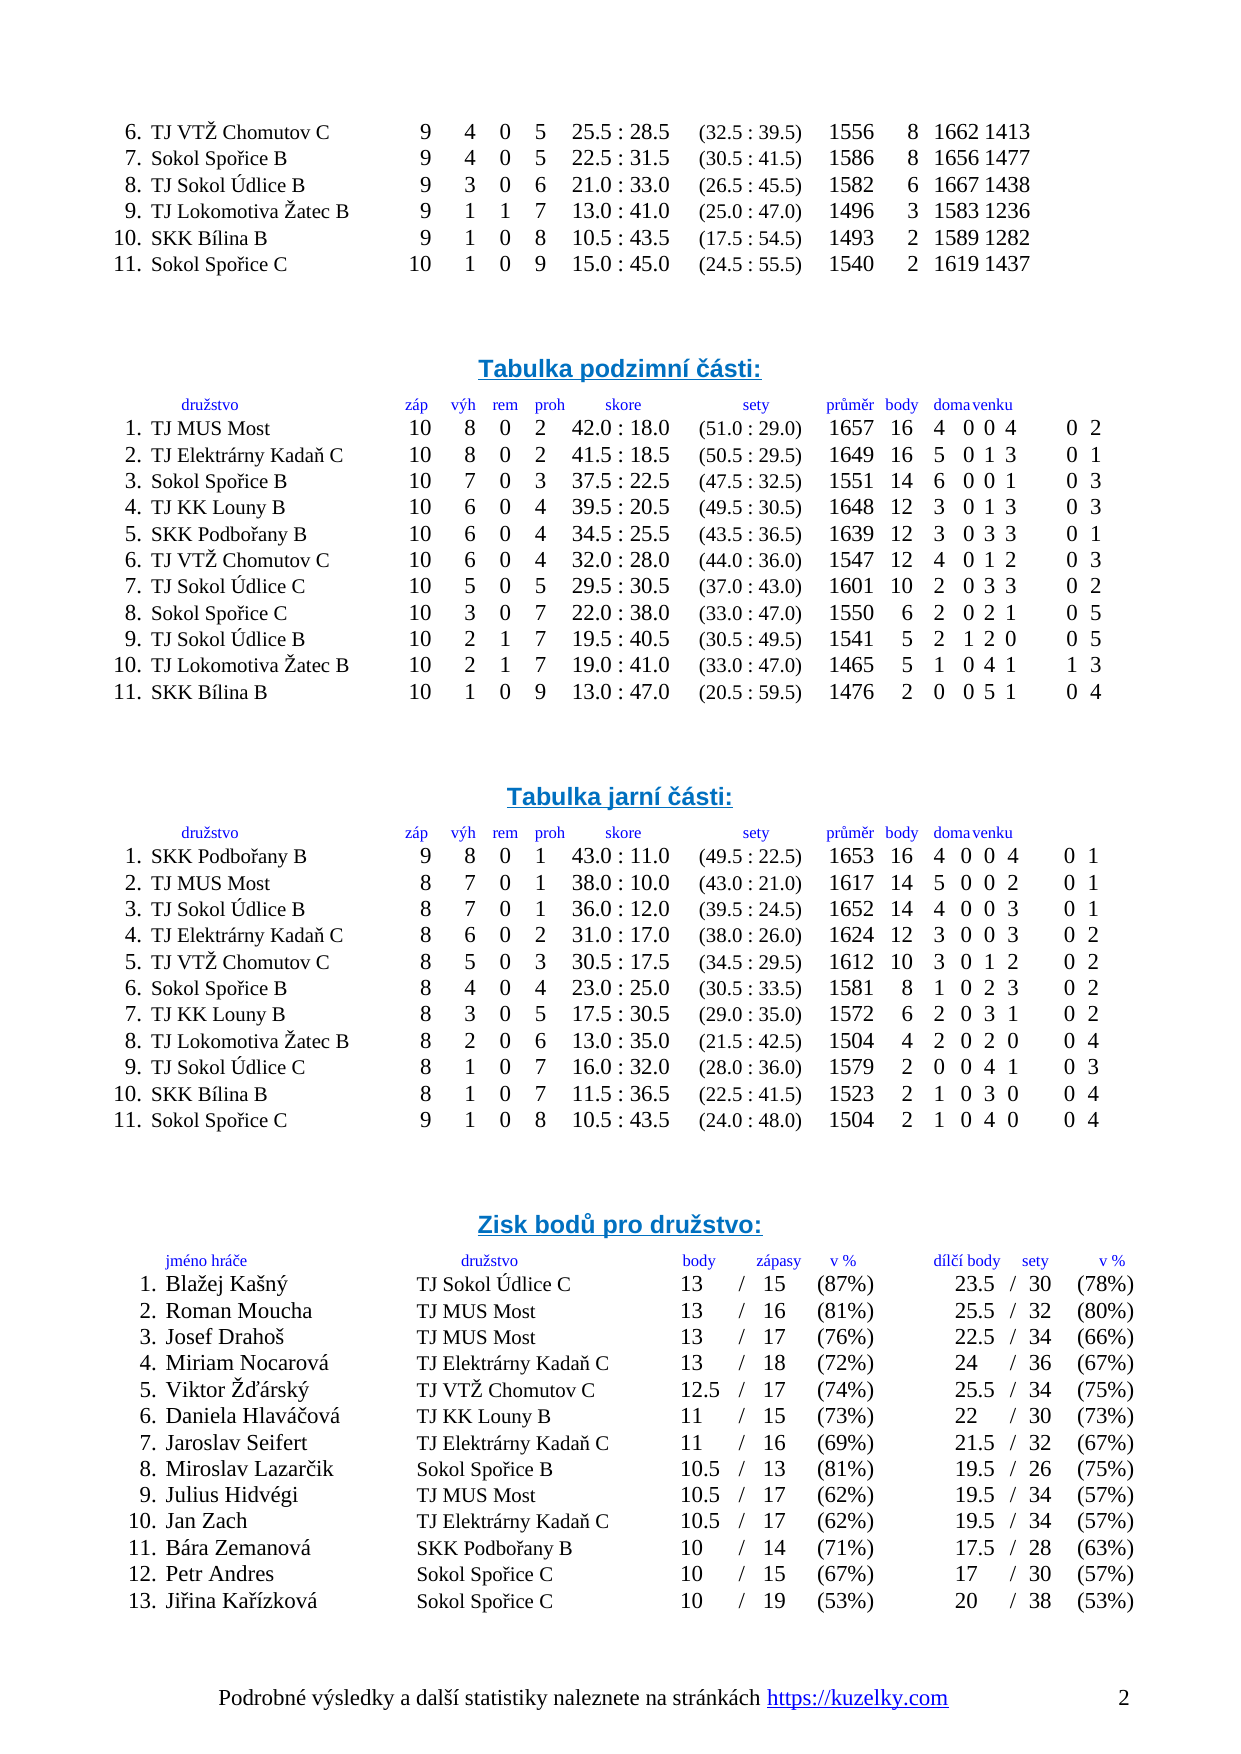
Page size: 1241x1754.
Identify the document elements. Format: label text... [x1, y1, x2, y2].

text 11. Bára Zemanová SKK Podbořany B 10 / 14 (71%) 17.5 / 28 (63%) [106, 1534, 1134, 1560]
text 13. Jiřina Kařízková Sokol Spořice C 10 / 19 (53%) 20 / 38 (53%) [106, 1587, 1134, 1613]
text 4. Miriam Nocarová TJ Elektrárny Kadaň C 13 / 18 (72%) 24 / 36 (67%) [106, 1349, 1134, 1376]
text 11. Sokol Spořice C 9 1 0 8 10.5 : 43.5 (24.0 : 48.0) 1504 2 1 0 4 0 0 4 [106, 1106, 1134, 1132]
text 12. Petr Andres Sokol Spořice C 10 / 15 (67%) 17 / 30 (57%) [106, 1560, 1134, 1587]
text jméno hráče družstvo body zápasy v % dílčí body sety v % [106, 1251, 1134, 1270]
text 6. Daniela Hlaváčová TJ KK Louny B 11 / 15 (73%) 22 / 30 (73%) [106, 1402, 1134, 1428]
text 10. SKK Bílina B 9 1 0 8 10.5 : 43.5 (17.5 : 54.5) 1493 2 1589 1282 [106, 223, 1134, 250]
text 9. Julius Hidvégi TJ MUS Most 10.5 / 17 (62%) 19.5 / 34 (57%) [106, 1481, 1134, 1508]
text 7. TJ Sokol Údlice C 10 5 0 5 29.5 : 30.5 (37.0 : 43.0) 1601 10 2 0 3 3 0 2 [106, 572, 1134, 599]
text 4. TJ KK Louny B 10 6 0 4 39.5 : 20.5 (49.5 : 30.5) 1648 12 3 0 1 3 0 3 [106, 493, 1134, 520]
text 9. TJ Sokol Údlice C 8 1 0 7 16.0 : 32.0 (28.0 : 36.0) 1579 2 0 0 4 1 0 3 [106, 1053, 1134, 1079]
text 5. SKK Podbořany B 10 6 0 4 34.5 : 25.5 (43.5 : 36.5) 1639 12 3 0 3 3 0 1 [106, 520, 1134, 546]
text 2. TJ Elektrárny Kadaň C 10 8 0 2 41.5 : 18.5 (50.5 : 29.5) 1649 16 5 0 1 3 0 1 [106, 441, 1134, 467]
text 4. TJ Elektrárny Kadaň C 8 6 0 2 31.0 : 17.0 (38.0 : 26.0) 1624 12 3 0 0 3 0 2 [106, 921, 1134, 948]
text 10. SKK Bílina B 8 1 0 7 11.5 : 36.5 (22.5 : 41.5) 1523 2 1 0 3 0 0 4 [106, 1079, 1134, 1106]
text 3. TJ Sokol Údlice B 8 7 0 1 36.0 : 12.0 (39.5 : 24.5) 1652 14 4 0 0 3 0 1 [106, 895, 1134, 921]
text 6. TJ VTŽ Chomutov C 9 4 0 5 25.5 : 28.5 (32.5 : 39.5) 1556 8 1662 1413 [106, 118, 1134, 144]
text 5. TJ VTŽ Chomutov C 8 5 0 3 30.5 : 17.5 (34.5 : 29.5) 1612 10 3 0 1 2 0 2 [106, 948, 1134, 974]
text 2. Roman Moucha TJ MUS Most 13 / 16 (81%) 25.5 / 32 (80%) [106, 1297, 1134, 1323]
text 6. TJ VTŽ Chomutov C 10 6 0 4 32.0 : 28.0 (44.0 : 36.0) 1547 12 4 0 1 2 0 3 [106, 546, 1134, 572]
text 8. TJ Sokol Údlice B 9 3 0 6 21.0 : 33.0 (26.5 : 45.5) 1582 6 1667 1438 [106, 171, 1134, 197]
text 11. SKK Bílina B 10 1 0 9 13.0 : 47.0 (20.5 : 59.5) 1476 2 0 0 5 1 0 4 [106, 678, 1134, 704]
text 8. Miroslav Lazarčik Sokol Spořice B 10.5 / 13 (81%) 19.5 / 26 (75%) [106, 1455, 1134, 1481]
text 7. TJ KK Louny B 8 3 0 5 17.5 : 30.5 (29.0 : 35.0) 1572 6 2 0 3 1 0 2 [106, 1001, 1134, 1027]
text 1. Blažej Kašný TJ Sokol Údlice C 13 / 15 (87%) 23.5 / 30 (78%) [106, 1270, 1134, 1297]
text 10. Jan Zach TJ Elektrárny Kadaň C 10.5 / 17 (62%) 19.5 / 34 (57%) [106, 1508, 1134, 1534]
text Tabulka podzimní části: [94, 354, 1145, 383]
text Tabulka jarní části: [94, 782, 1145, 811]
text 9. TJ Lokomotiva Žatec B 9 1 1 7 13.0 : 41.0 (25.0 : 47.0) 1496 3 1583 1236 [106, 197, 1134, 223]
text 6. Sokol Spořice B 8 4 0 4 23.0 : 25.0 (30.5 : 33.5) 1581 8 1 0 2 3 0 2 [106, 974, 1134, 1001]
text Zisk bodů pro družstvo: [94, 1210, 1145, 1239]
text družstvo záp výh rem proh skore sety průměr body doma venku [106, 823, 1134, 842]
text 7. Sokol Spořice B 9 4 0 5 22.5 : 31.5 (30.5 : 41.5) 1586 8 1656 1477 [106, 144, 1134, 171]
text 2. TJ MUS Most 8 7 0 1 38.0 : 10.0 (43.0 : 21.0) 1617 14 5 0 0 2 0 1 [106, 869, 1134, 895]
text 8. Sokol Spořice C 10 3 0 7 22.0 : 38.0 (33.0 : 47.0) 1550 6 2 0 2 1 0 5 [106, 599, 1134, 625]
text 3. Sokol Spořice B 10 7 0 3 37.5 : 22.5 (47.5 : 32.5) 1551 14 6 0 0 1 0 3 [106, 467, 1134, 493]
text 10. TJ Lokomotiva Žatec B 10 2 1 7 19.0 : 41.0 (33.0 : 47.0) 1465 5 1 0 4 1 1 3 [106, 652, 1134, 678]
text 8. TJ Lokomotiva Žatec B 8 2 0 6 13.0 : 35.0 (21.5 : 42.5) 1504 4 2 0 2 0 0 4 [106, 1027, 1134, 1053]
text 5. Viktor Žďárský TJ VTŽ Chomutov C 12.5 / 17 (74%) 25.5 / 34 (75%) [106, 1376, 1134, 1402]
text 3. Josef Drahoš TJ MUS Most 13 / 17 (76%) 22.5 / 34 (66%) [106, 1323, 1134, 1349]
text 9. TJ Sokol Údlice B 10 2 1 7 19.5 : 40.5 (30.5 : 49.5) 1541 5 2 1 2 0 0 5 [106, 625, 1134, 652]
text družstvo záp výh rem proh skore sety průměr body doma venku [106, 395, 1134, 414]
text 1. TJ MUS Most 10 8 0 2 42.0 : 18.0 (51.0 : 29.0) 1657 16 4 0 0 4 0 2 [106, 414, 1134, 441]
text 1. SKK Podbořany B 9 8 0 1 43.0 : 11.0 (49.5 : 22.5) 1653 16 4 0 0 4 0 1 [106, 842, 1134, 869]
text 11. Sokol Spořice C 10 1 0 9 15.0 : 45.0 (24.5 : 55.5) 1540 2 1619 1437 [106, 250, 1134, 276]
text 7. Jaroslav Seifert TJ Elektrárny Kadaň C 11 / 16 (69%) 21.5 / 32 (67%) [106, 1428, 1134, 1455]
